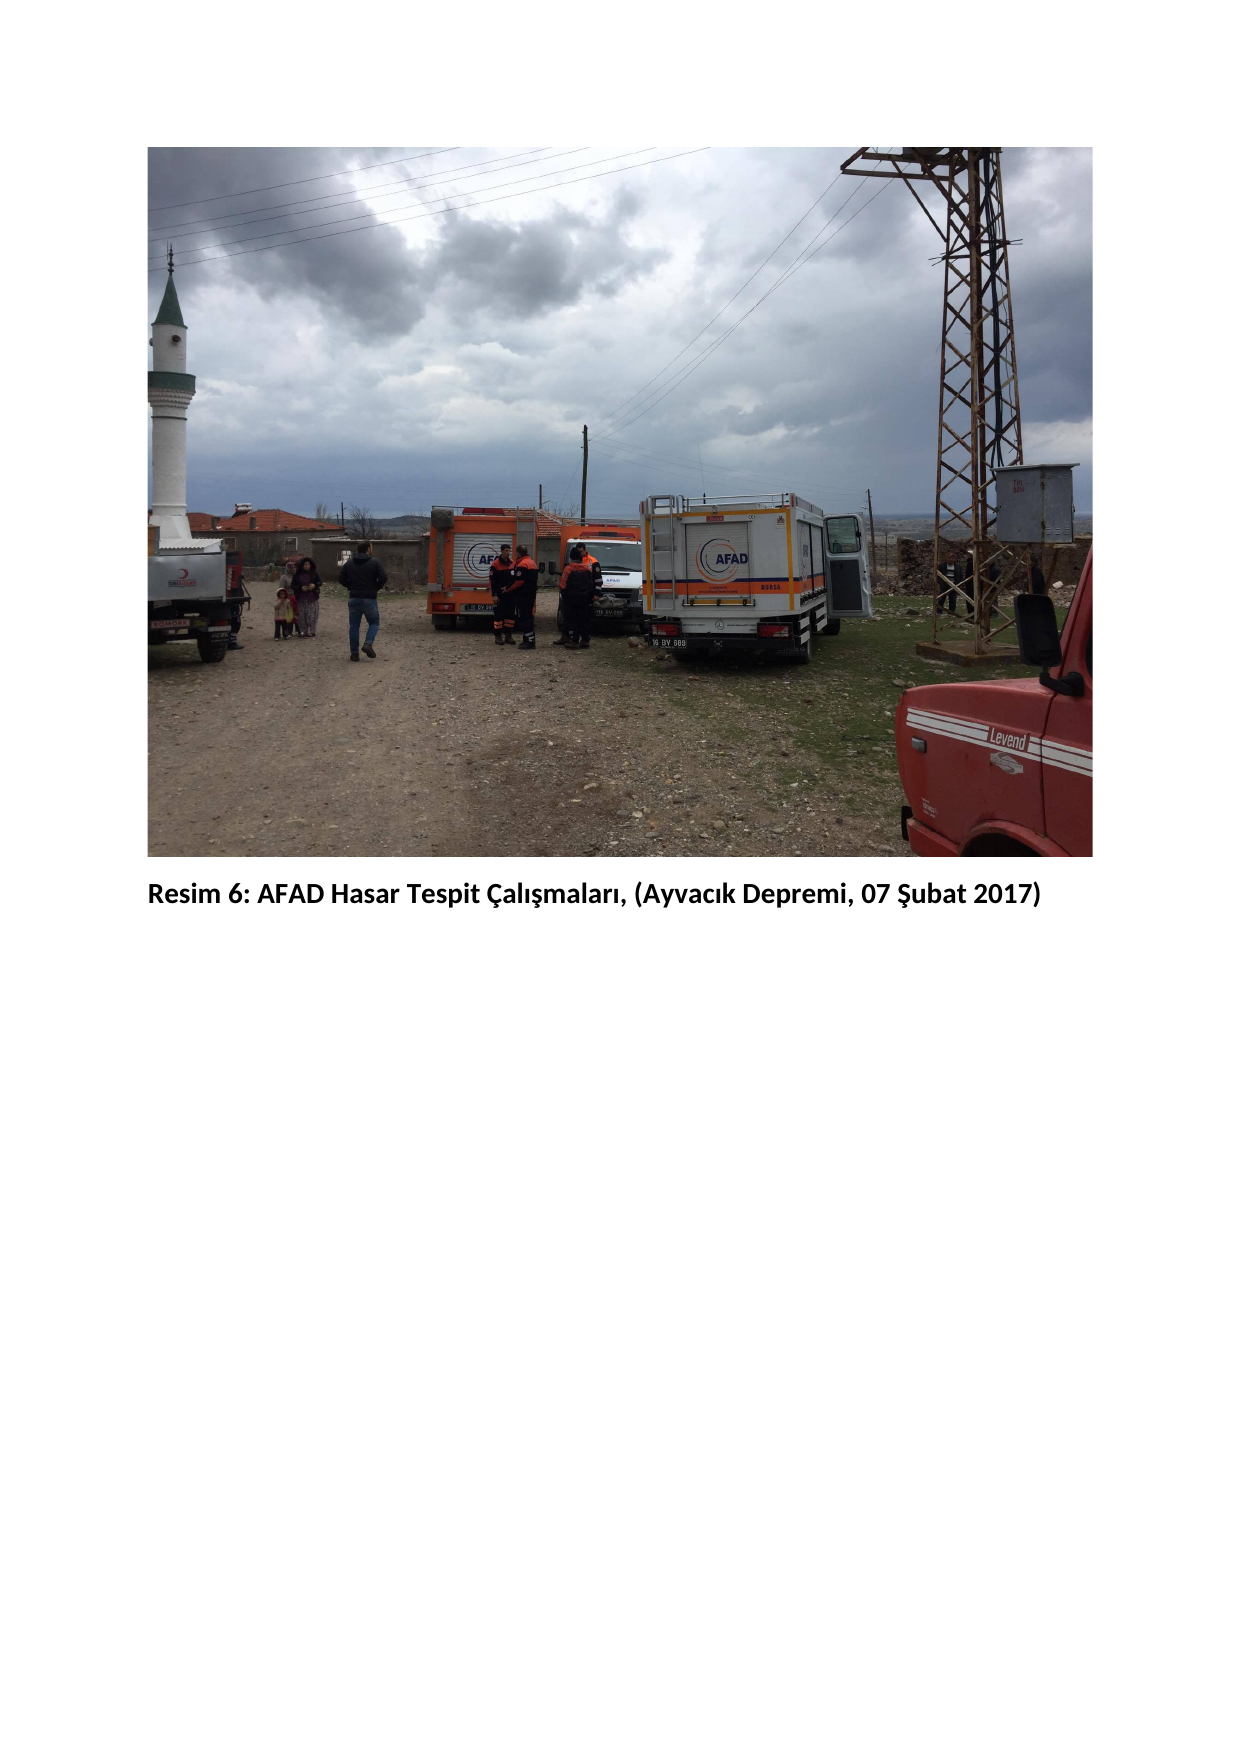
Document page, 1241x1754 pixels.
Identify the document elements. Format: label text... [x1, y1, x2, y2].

text Resim 6: AFAD Hasar Tespit Çalışmaları, (Ayvacık Depremi, 07 Şubat 2017) [148, 875, 1093, 911]
picture [147, 147, 1093, 857]
